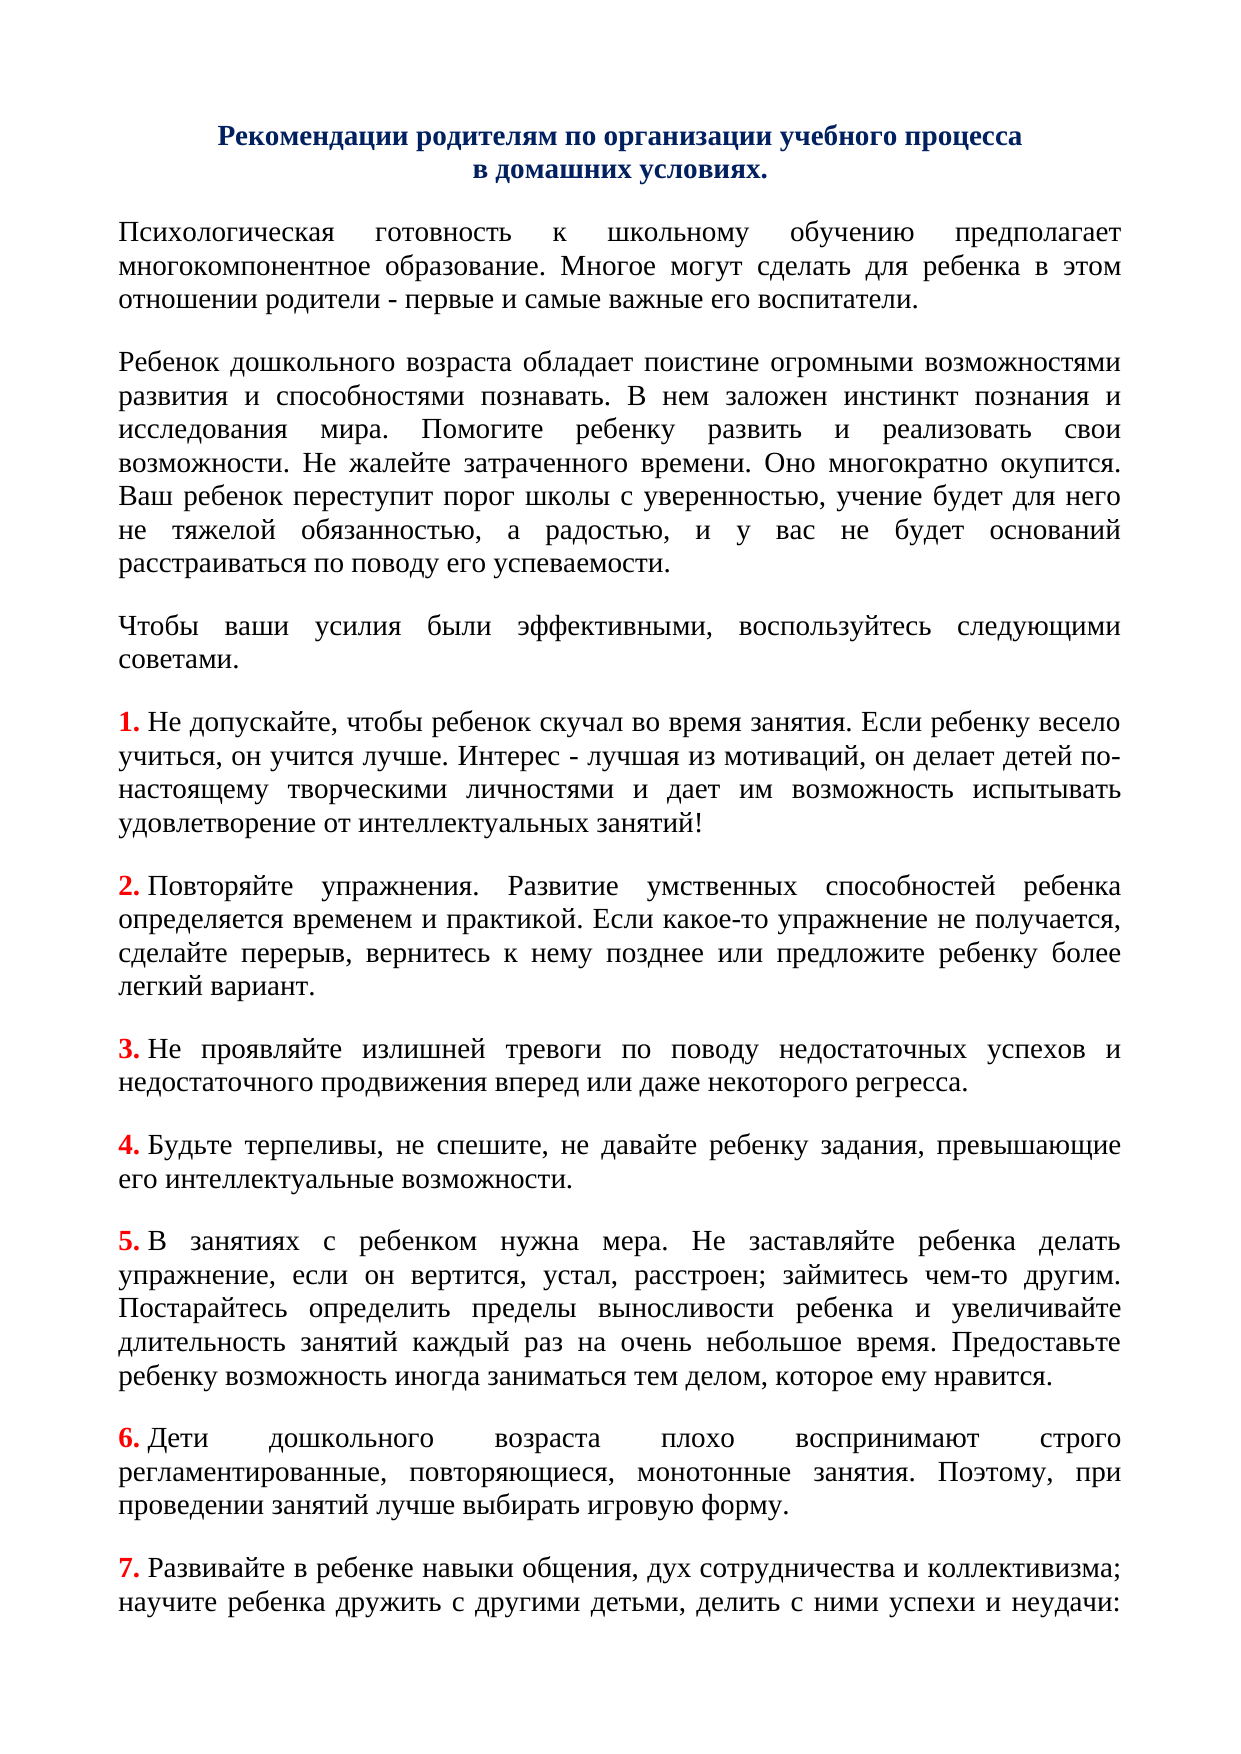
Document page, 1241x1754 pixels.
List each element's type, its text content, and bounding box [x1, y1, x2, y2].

text 1. Не допускайте, чтобы ребенок скучал во время занятия. Если ребенку весело учиться, он учится лучше. Интерес - лучшая из мотиваций, он делает детей по-настоящему творческими личностями и дает им возможность испытывать удовлетворение от интеллектуальных занятий! [118, 704, 1122, 838]
text 5. В занятиях с ребенком нужна мера. Не заставляйте ребенка делать упражнение, если он вертится, устал, расстроен; займитесь чем-то другим. Постарайтесь определить пределы выносливости ребенка и увеличивайте длительность занятий каждый раз на очень небольшое время. Предоставьте ребенку возможность иногда заниматься тем делом, которое ему нравится. [118, 1223, 1122, 1391]
text Психологическая готовность к школьному обучению предполагает многокомпонентное образование. Многое могут сделать для ребенка в этом отношении родители - первые и самые важные его воспитатели. [118, 214, 1122, 315]
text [118, 1550, 1122, 1617]
text 4. Будьте терпеливы, не спешите, не давайте ребенку задания, превышающие его интеллектуальные возможности. [118, 1127, 1122, 1194]
text Чтобы ваши усилия были эффективными, воспользуйтесь следующими советами. [118, 608, 1122, 675]
text 3. Не проявляйте излишней тревоги по поводу недостаточных успехов и недостаточного продвижения вперед или даже некоторого регресса. [118, 1031, 1122, 1098]
text Ребенок дошкольного возраста обладает поистине огромными возможностями развития и способностями познавать. В нем заложен инстинкт познания и исследования мира. Помогите ребенку развить и реализовать свои возможности. Не жалейте затраченного времени. Оно многократно окупится. Ваш ребенок переступит порог школы с уверенностью, учение будет для него не тяжелой обязанностью, а радостью, и у вас не будет оснований расстраиваться по поводу его успеваемости. [118, 344, 1122, 579]
text 6. Дети дошкольного возраста плохо воспринимают строго регламентированные, повторяющиеся, монотонные занятия. Поэтому, при проведении занятий лучше выбирать игровую форму. [118, 1420, 1122, 1521]
text 2. Повторяйте упражнения. Развитие умственных способностей ребенка определяется временем и практикой. Если какое-то упражнение не получается, сделайте перерыв, вернитесь к нему позднее или предложите ребенку более легкий вариант. [118, 868, 1122, 1002]
text Рекомендации родителям по организации учебного процесса в домашних условиях. [118, 118, 1122, 185]
